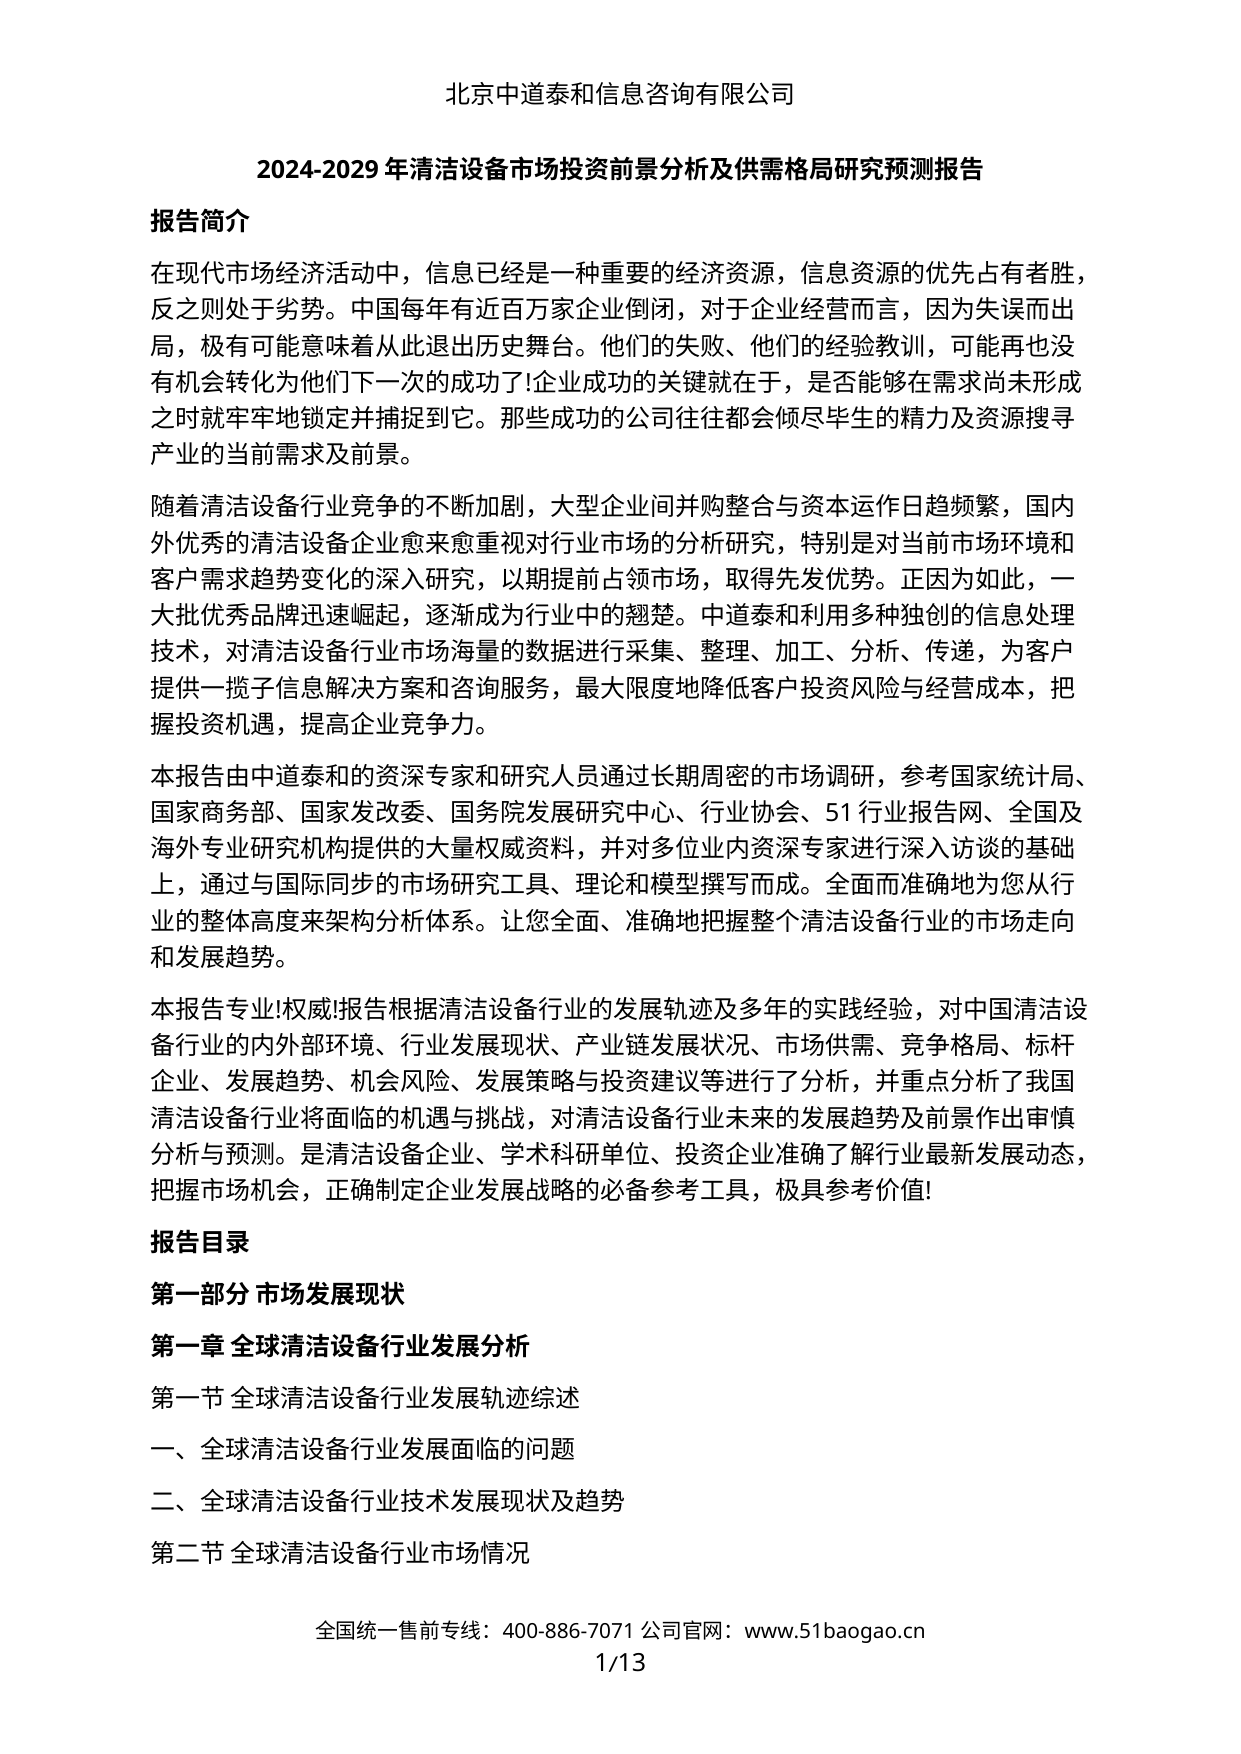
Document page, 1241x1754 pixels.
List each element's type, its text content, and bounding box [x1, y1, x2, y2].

text 一、全球清洁设备行业发展面临的问题 [150, 1430, 1090, 1466]
text 随着清洁设备行业竞争的不断加剧，大型企业间并购整合与资本运作日趋频繁，国内外优秀的清洁设备企业愈来愈重视对行业市场的分析研究，特别是对当前市场环境和客户需求趋势变化的深入研究，以期提前占领市场，取得先发优势。正因为如此，一大批优秀品牌迅速崛起，逐渐成为行业中的翘楚。中道泰和利用多种独创的信息处理技术，对清洁设备行业市场海量的数据进行采集、整理、加工、分析、传递，为客户提供一揽子信息解决方案和咨询服务，最大限度地降低客户投资风险与经营成本，把握投资机遇，提高企业竞争力。 [150, 487, 1090, 741]
text 本报告专业!权威!报告根据清洁设备行业的发展轨迹及多年的实践经验，对中国清洁设备行业的内外部环境、行业发展现状、产业链发展状况、市场供需、竞争格局、标杆企业、发展趋势、机会风险、发展策略与投资建议等进行了分析，并重点分析了我国清洁设备行业将面临的机遇与挑战，对清洁设备行业未来的发展趋势及前景作出审慎分析与预测。是清洁设备企业、学术科研单位、投资企业准确了解行业最新发展动态，把握市场机会，正确制定企业发展战略的必备参考工具，极具参考价值! [150, 989, 1090, 1207]
text 报告目录 [150, 1222, 1090, 1259]
text 第一部分 市场发展现状 [150, 1274, 1090, 1311]
text 本报告由中道泰和的资深专家和研究人员通过长期周密的市场调研，参考国家统计局、国家商务部、国家发改委、国务院发展研究中心、行业协会、51行业报告网、全国及海外专业研究机构提供的大量权威资料，并对多位业内资深专家进行深入访谈的基础上，通过与国际同步的市场研究工具、理论和模型撰写而成。全面而准确地为您从行业的整体高度来架构分析体系。让您全面、准确地把握整个清洁设备行业的市场走向和发展趋势。 [150, 756, 1090, 974]
text 在现代市场经济活动中，信息已经是一种重要的经济资源，信息资源的优先占有者胜，反之则处于劣势。中国每年有近百万家企业倒闭，对于企业经营而言，因为失误而出局，极有可能意味着从此退出历史舞台。他们的失败、他们的经验教训，可能再也没有机会转化为他们下一次的成功了!企业成功的关键就在于，是否能够在需求尚未形成之时就牢牢地锁定并捕捉到它。那些成功的公司往往都会倾尽毕生的精力及资源搜寻产业的当前需求及前景。 [150, 254, 1090, 471]
text 二、全球清洁设备行业技术发展现状及趋势 [150, 1482, 1090, 1518]
text 第一节 全球清洁设备行业发展轨迹综述 [150, 1378, 1090, 1414]
text 2024-2029年清洁设备市场投资前景分析及供需格局研究预测报告 [150, 150, 1090, 186]
text 报告简介 [150, 202, 1090, 238]
text 第二节 全球清洁设备行业市场情况 [150, 1534, 1090, 1570]
text 第一章 全球清洁设备行业发展分析 [150, 1326, 1090, 1362]
